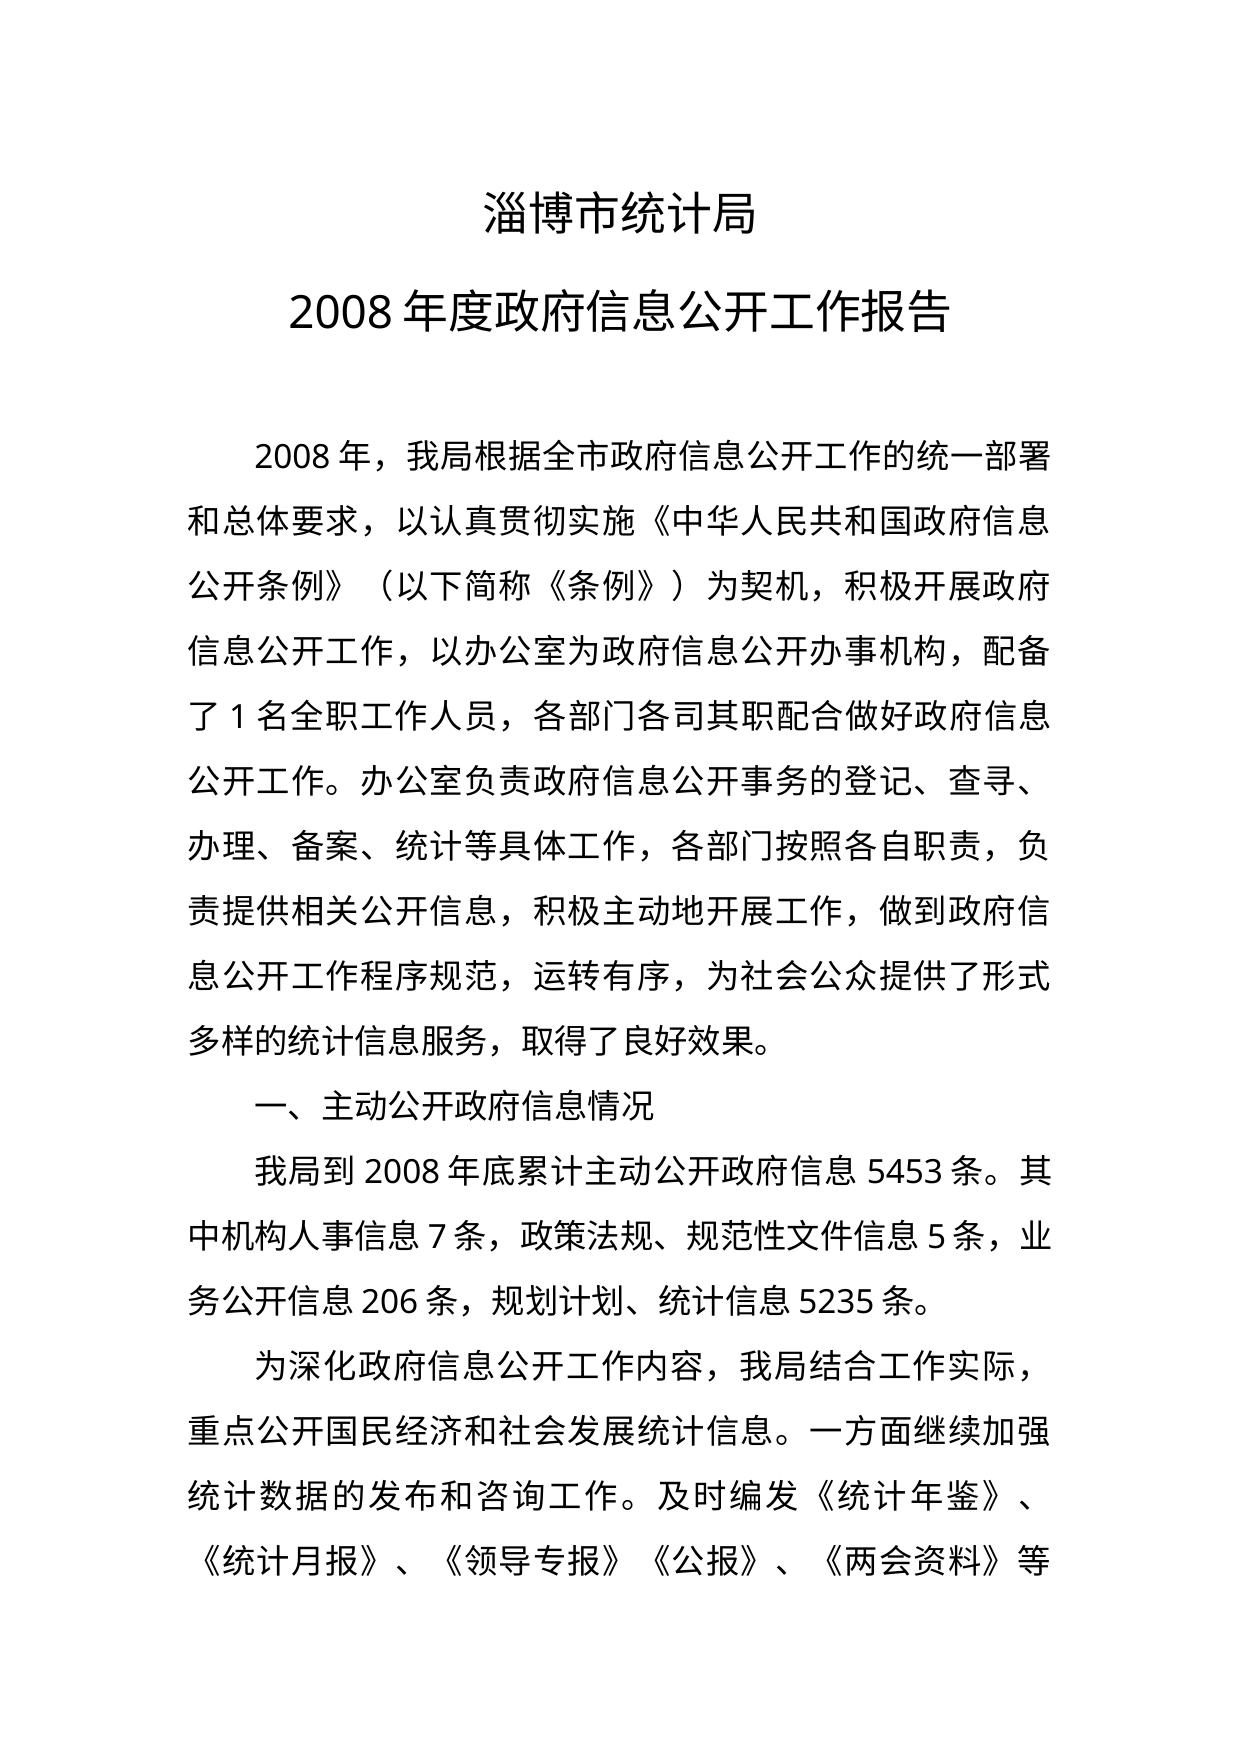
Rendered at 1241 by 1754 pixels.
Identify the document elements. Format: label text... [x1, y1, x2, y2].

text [187, 1332, 1053, 1592]
text 2008年，我局根据全市政府信息公开工作的统一部署和总体要求，以认真贯彻实施《中华人民共和国政府信息公开条例》（以下简称《条例》）为契机，积极开展政府信息公开工作，以办公室为政府信息公开办事机构，配备了1名全职工作人员，各部门各司其职配合做好政府信息公开工作。办公室负责政府信息公开事务的登记、查寻、办理、备案、统计等具体工作，各部门按照各自职责，负责提供相关公开信息，积极主动地开展工作，做到政府信息公开工作程序规范，运转有序，为社会公众提供了形式多样的统计信息服务，取得了良好效果。 [187, 422, 1053, 1072]
text 淄博市统计局 [187, 162, 1053, 259]
text 我局到2008年底累计主动公开政府信息5453条。其中机构人事信息7条，政策法规、规范性文件信息5条，业务公开信息206条，规划计划、统计信息5235条。 [187, 1137, 1053, 1332]
text 2008年度政府信息公开工作报告 [187, 259, 1053, 357]
text 一、主动公开政府信息情况 [187, 1072, 1053, 1137]
